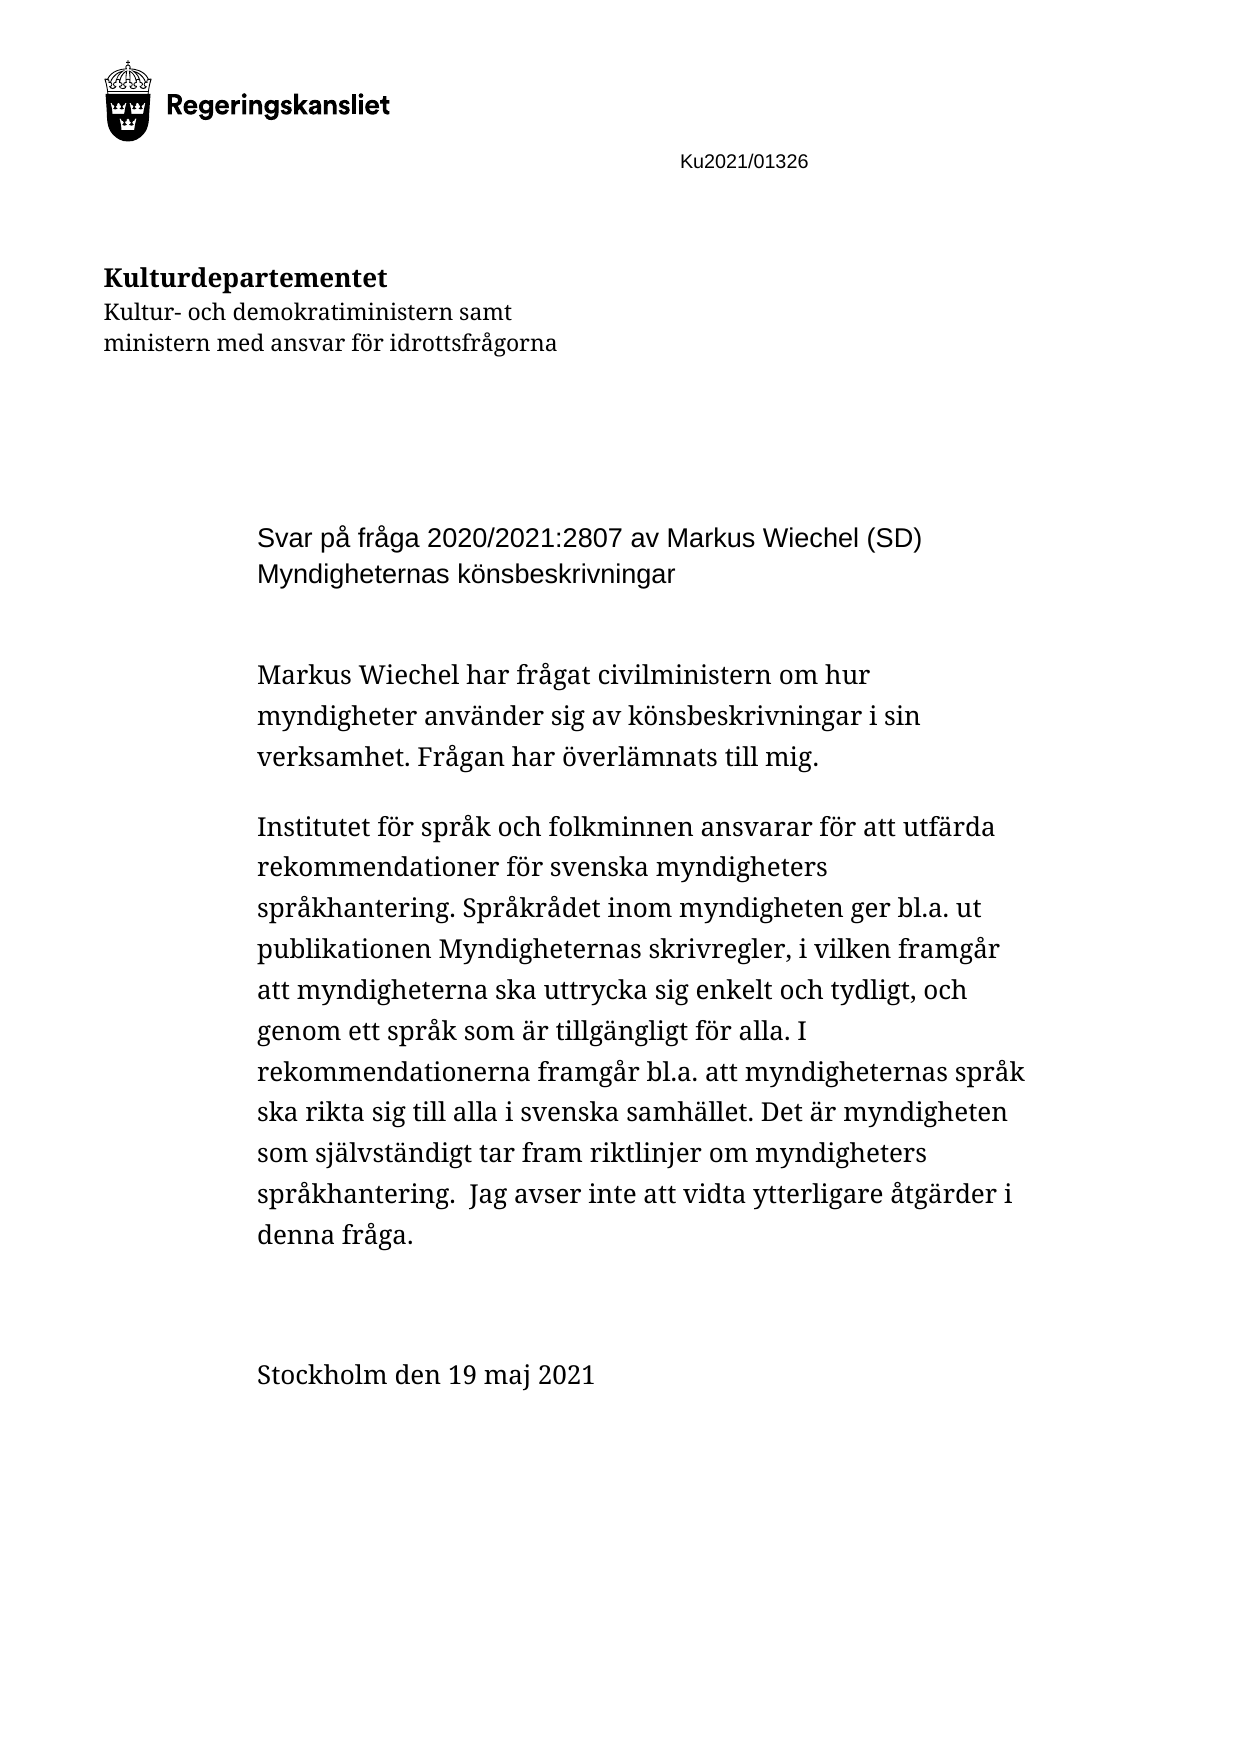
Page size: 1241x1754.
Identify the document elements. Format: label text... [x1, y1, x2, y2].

text Markus Wiechel har frågat civilministern om hur myndigheter använder sig av könsbeskrivningar i sin verksamhet. Frågan har överlämnats till mig. [257, 657, 1033, 774]
text Stockholm den [257, 1357, 1033, 1392]
title Svar på fråga 2020/2021:2807 av Markus Wiechel (SD) Myndigheternas könsbeskrivningar [257, 522, 1033, 589]
text Institutet för språk och folkminnen ansvarar för att utfärda rekommendationer för svenska myndigheters språkhantering. Språkrådet inom myndigheten ger bl.a. ut publikationen Myndigheternas skrivregler, i vilken framgår att myndigheterna ska uttrycka sig enkelt och tydligt, och genom ett språk som är tillgängligt för alla. I rekommendationerna framgår bl.a. att myndigheternas språk ska rikta sig till alla i svenska samhället. Det är myndigheten som självständigt tar fram riktlinjer om myndigheters språkhantering. Jag avser inte att vidta ytterligare åtgärder i denna fråga. [257, 808, 1033, 1252]
